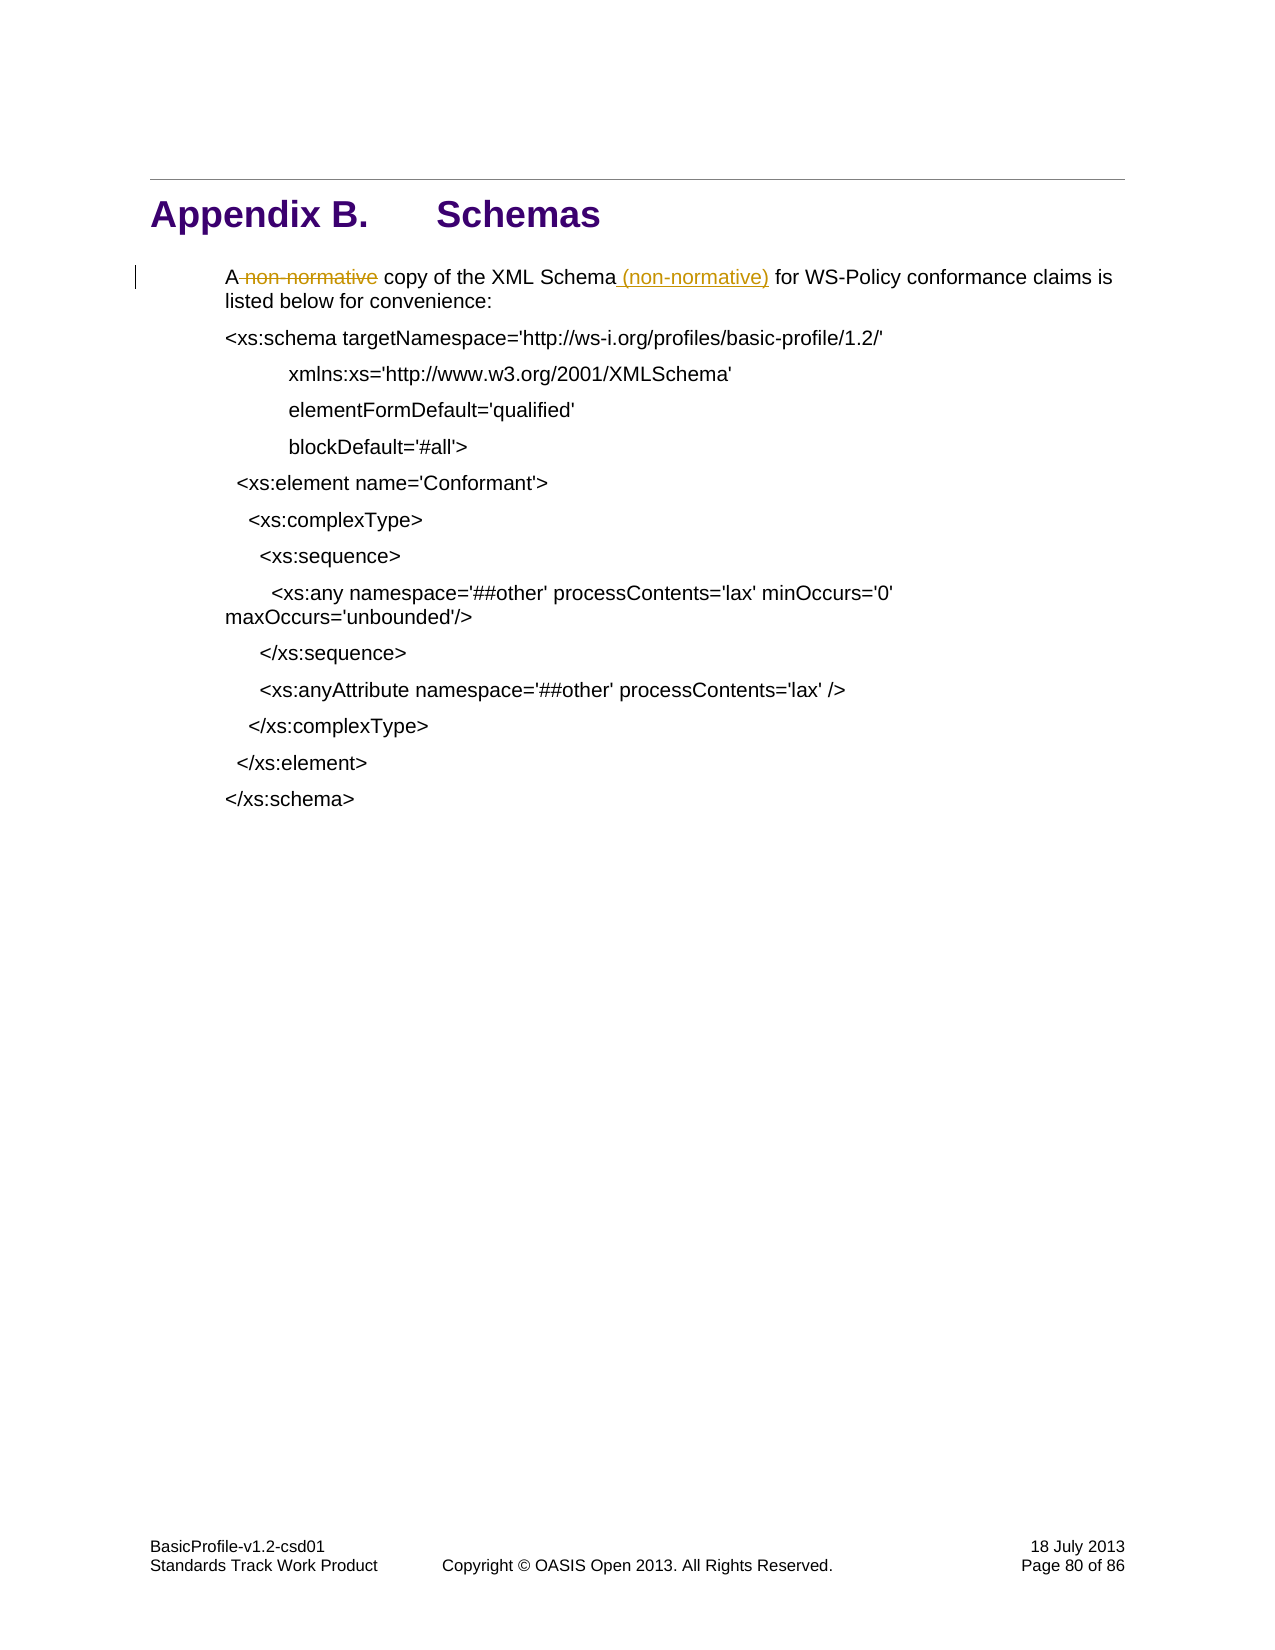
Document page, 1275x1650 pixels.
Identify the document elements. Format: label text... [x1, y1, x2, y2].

text </xs:schema> [225, 787, 1125, 811]
text <xs:element name='Conformant'> [225, 471, 1125, 495]
text <xs:any namespace='##other' processContents='lax' minOccurs='0' maxOccurs='unbounded'/> [225, 581, 1125, 628]
text <xs:complexType> [225, 508, 1125, 532]
text elementFormDefault='qualified' [225, 398, 1125, 422]
text </xs:element> [225, 750, 1125, 774]
text xmlns:xs='http://www.w3.org/2001/XMLSchema' [225, 362, 1125, 386]
text <xs:schema targetNamespace='http://ws-i.org/profiles/basic-profile/1.2/' [225, 325, 1125, 349]
subtitle Schemas [150, 180, 1125, 236]
text </xs:sequence> [225, 641, 1125, 665]
text <xs:sequence> [225, 544, 1125, 568]
text blockDefault='#all'> [225, 435, 1125, 459]
text A copy of the XML Schema for WS-Policy conformance claims is listed below for convenience: [225, 265, 1125, 313]
text </xs:complexType> [225, 714, 1125, 738]
text <xs:anyAttribute namespace='##other' processContents='lax' /> [225, 677, 1125, 701]
